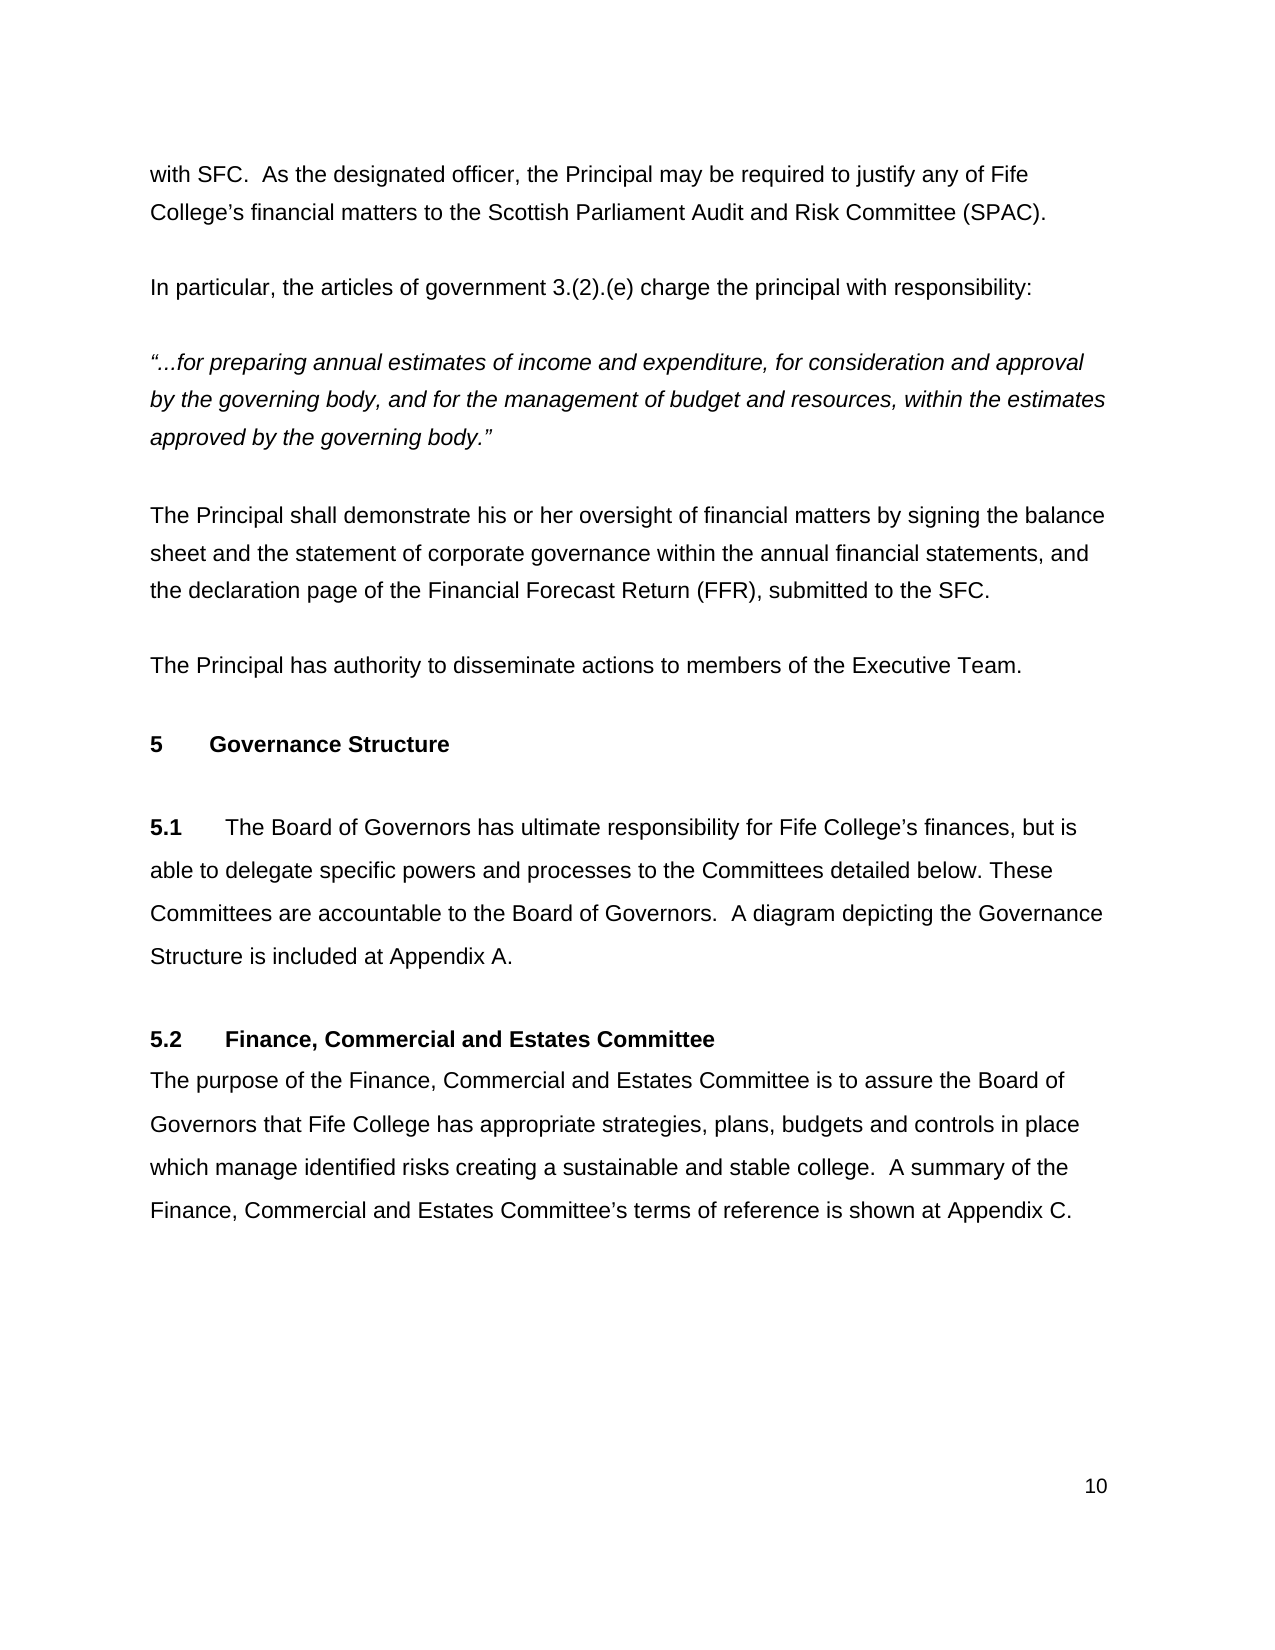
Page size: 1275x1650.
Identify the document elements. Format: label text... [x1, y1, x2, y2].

text In particular, the articles of government 3.(2).(e) charge the principal with responsibility: [150, 268, 1107, 306]
text “...for preparing annual estimates of income and expenditure, for consideration and approval by the governing body, and for the management of budget and resources, within the estimates approved by the governing body.” [150, 343, 1107, 456]
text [150, 156, 1107, 231]
text 5 Governance Structure [150, 726, 1107, 763]
text The purpose of the Finance, Commercial and Estates Committee is to assure the Board of Governors that Fife College has appropriate strategies, plans, budgets and controls in place which manage identified risks creating a sustainable and stable college. A summary of the Finance, Commercial and Estates Committee’s terms of reference is shown at Appendix C. [150, 1062, 1107, 1229]
text 5.1 The Board of Governors has ultimate responsibility for Fife College’s finances, but is able to delegate specific powers and processes to the Committees detailed below. These Committees are accountable to the Board of Governors. A diagram depicting the Governance Structure is included at Appendix A. [150, 808, 1107, 975]
text The Principal has authority to disseminate actions to members of the Executive Team. [150, 647, 1107, 684]
list Finance, Commercial and Estates Committee [150, 1021, 1107, 1058]
text The Principal shall demonstrate his or her oversight of financial matters by signing the balance sheet and the statement of corporate governance within the annual financial statements, and the declaration page of the Financial Forecast Return (FFR), submitted to the SFC. [150, 497, 1107, 609]
